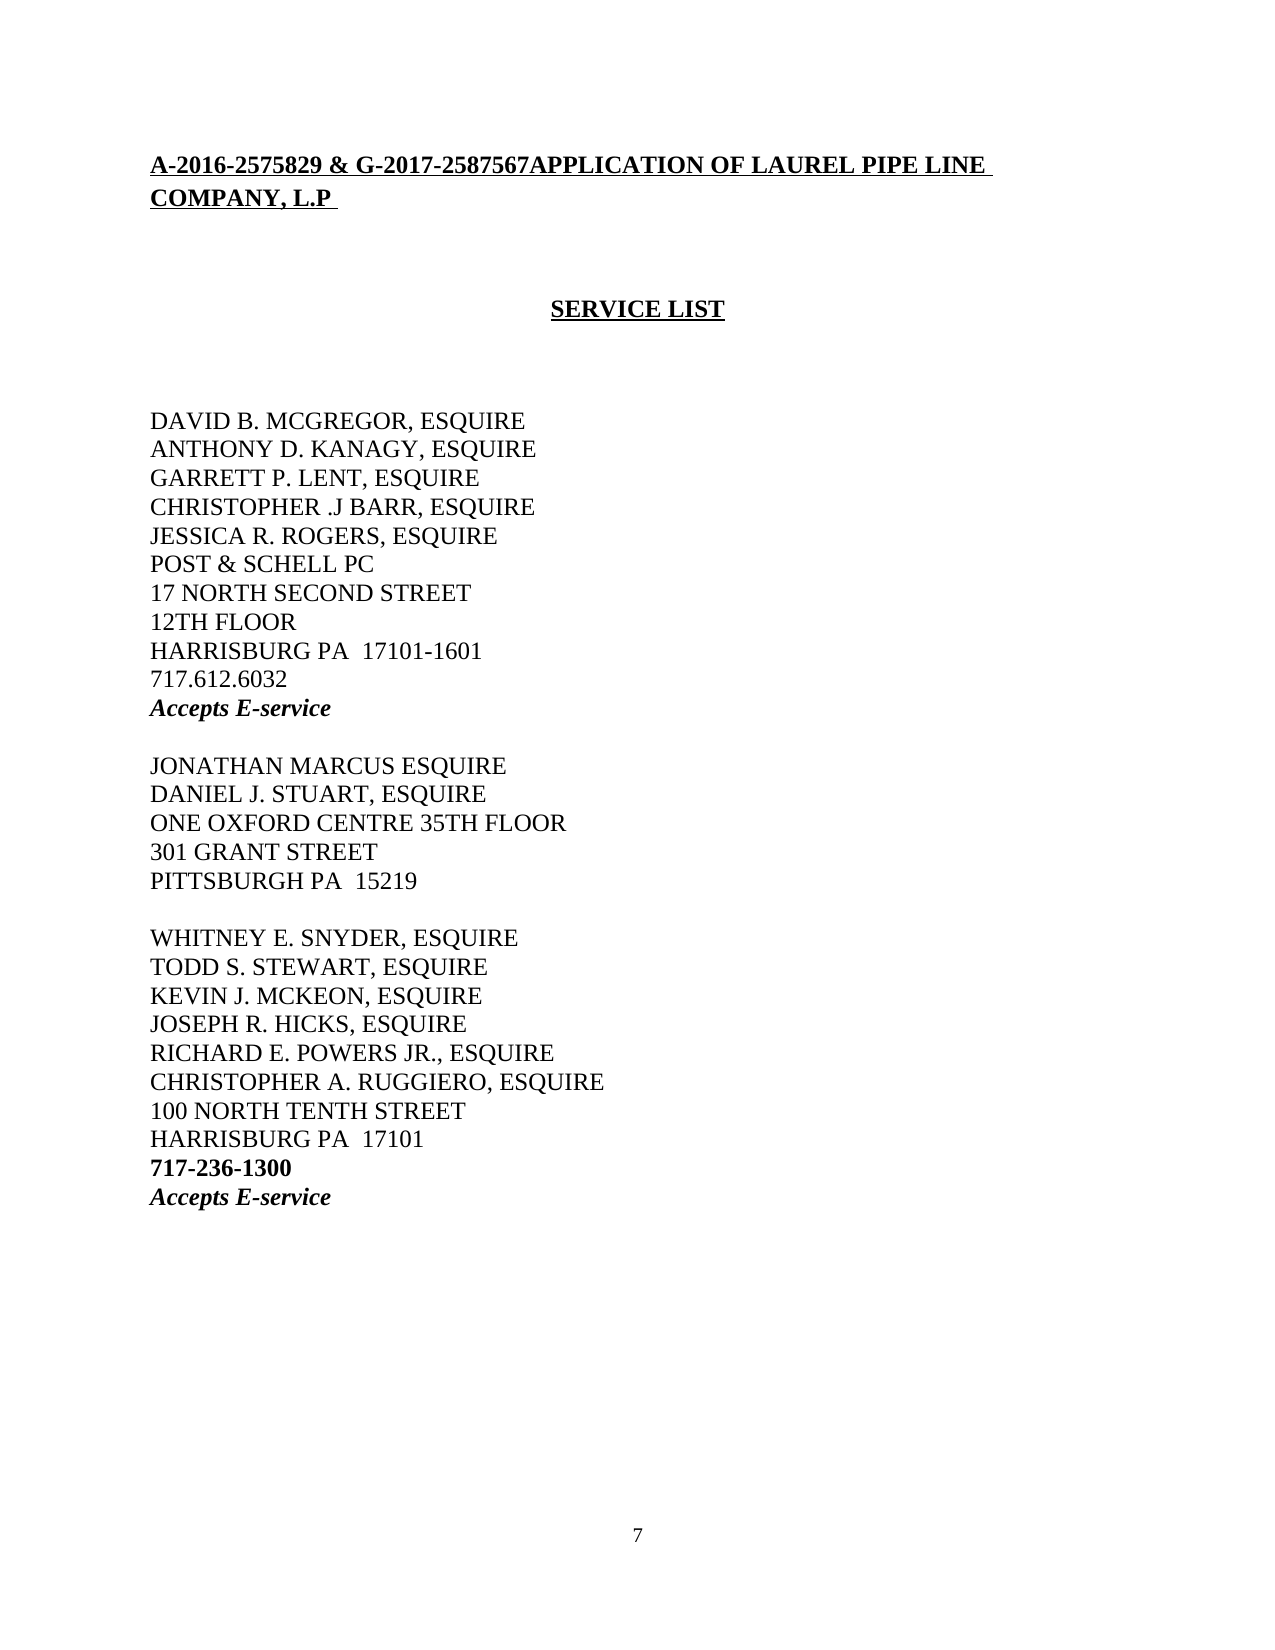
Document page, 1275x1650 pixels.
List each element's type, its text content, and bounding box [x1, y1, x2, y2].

text 717-236-1300 [150, 1153, 1125, 1182]
text 12TH FLOOR [150, 607, 1125, 636]
text GARRETT P. LENT, ESQUIRE [150, 463, 1125, 492]
text Accepts E-service [150, 693, 1125, 722]
text RICHARD E. POWERS JR., ESQUIRE [150, 1038, 1125, 1067]
text KEVIN J. MCKEON, ESQUIRE [150, 981, 1125, 1009]
text JONATHAN MARCUS ESQUIRE [150, 751, 1125, 779]
text DAVID B. MCGREGOR, ESQUIRE [150, 406, 1125, 434]
text SERVICE LIST [150, 294, 1125, 323]
text 301 GRANT STREET [150, 837, 1125, 866]
text ONE OXFORD CENTRE 35TH FLOOR [150, 808, 1125, 837]
text HARRISBURG PA 17101-1601 [150, 636, 1125, 664]
text CHRISTOPHER A. RUGGIERO, ESQUIRE [150, 1067, 1125, 1096]
text JOSEPH R. HICKS, ESQUIRE [150, 1009, 1125, 1038]
text ANTHONY D. KANAGY, ESQUIRE [150, 434, 1125, 463]
text WHITNEY E. SNYDER, ESQUIRE [150, 923, 1125, 952]
text CHRISTOPHER .J BARR, ESQUIRE [150, 492, 1125, 521]
text 17 NORTH SECOND STREET [150, 578, 1125, 607]
text A-2016-2575829 & G-2017-2587567APPLICATION OF LAUREL PIPE LINE COMPANY, L.P [150, 150, 1125, 212]
text 100 NORTH TENTH STREET [150, 1096, 1125, 1124]
text Accepts E-service [150, 1182, 1125, 1211]
text DANIEL J. STUART, ESQUIRE [150, 779, 1125, 808]
text JESSICA R. ROGERS, ESQUIRE [150, 521, 1125, 549]
text TODD S. STEWART, ESQUIRE [150, 952, 1125, 981]
text 717.612.6032 [150, 664, 1125, 693]
text HARRISBURG PA 17101 [150, 1124, 1125, 1153]
text PITTSBURGH PA 15219 [150, 866, 1125, 894]
text POST & SCHELL PC [150, 549, 1125, 578]
